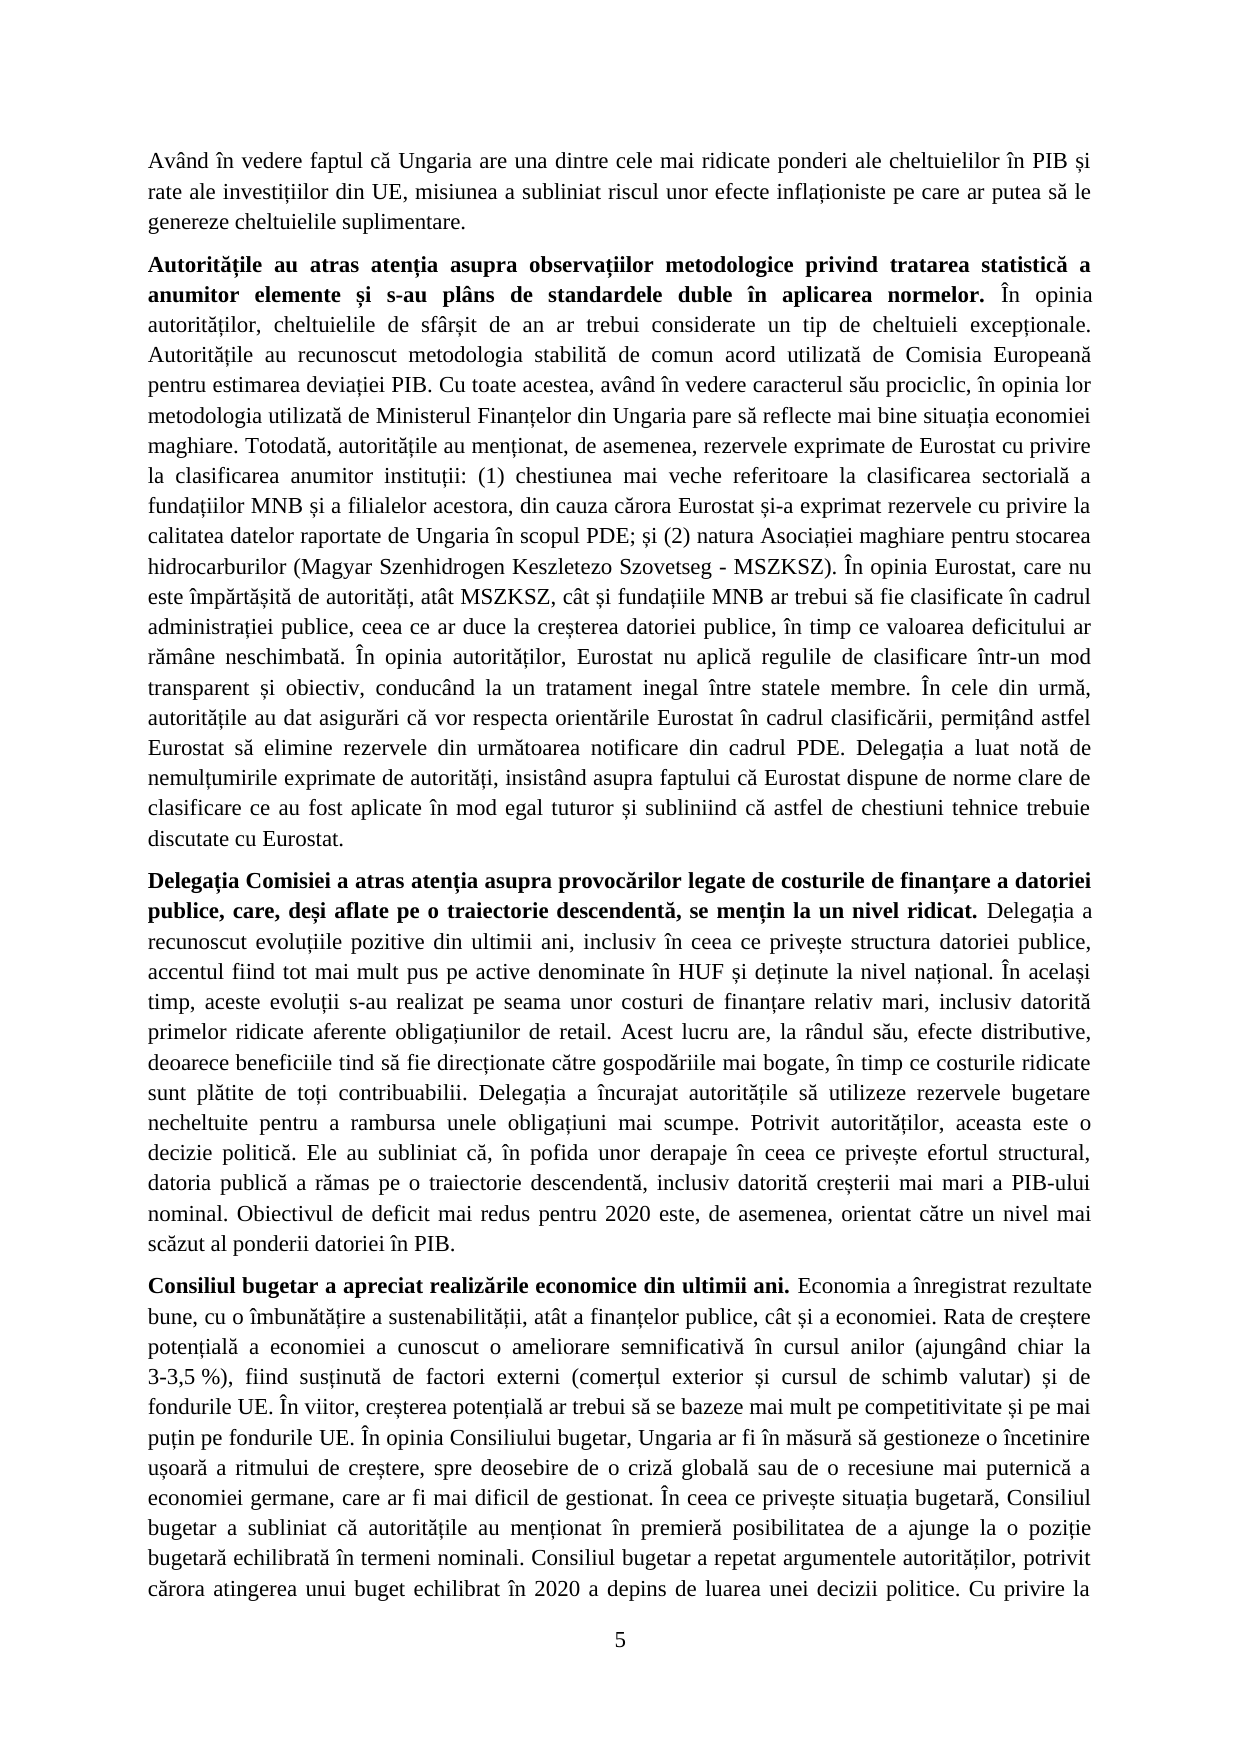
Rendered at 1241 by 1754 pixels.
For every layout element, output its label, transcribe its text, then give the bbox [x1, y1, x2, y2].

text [148, 148, 1093, 234]
text Autoritățile au atras atenția asupra observațiilor metodologice privind tratarea statistică a anumitor elemente și s-au plâns de standardele duble în aplicarea normelor. În opinia autorităților, cheltuielile de sfârșit de an ar trebui considerate un tip de cheltuieli excepționale. Autoritățile au recunoscut metodologia stabilită de comun acord utilizată de Comisia Europeană pentru estimarea deviației PIB. Cu toate acestea, având în vedere caracterul său prociclic, în opinia lor metodologia utilizată de Ministerul Finanțelor din Ungaria pare să reflecte mai bine situația economiei maghiare. Totodată, autoritățile au menționat, de asemenea, rezervele exprimate de Eurostat cu privire la clasificarea anumitor instituții: (1) chestiunea mai veche referitoare la clasificarea sectorială a fundațiilor MNB și a filialelor acestora, din cauza cărora Eurostat și-a exprimat rezervele cu privire la calitatea datelor raportate de Ungaria în scopul PDE; și (2) natura Asociației maghiare pentru stocarea hidrocarburilor (Magyar Szenhidrogen Keszletezo Szovetseg - MSZKSZ). În opinia Eurostat, care nu este împărtășită de autorități, atât MSZKSZ, cât și fundațiile MNB ar trebui să fie clasificate în cadrul administrației publice, ceea ce ar duce la creșterea datoriei publice, în timp ce valoarea deficitului ar rămâne neschimbată. În opinia autorităților, Eurostat nu aplică regulile de clasificare într-un mod transparent și obiectiv, conducând la un tratament inegal între statele membre. În cele din urmă, autoritățile au dat asigurări că vor respecta orientările Eurostat în cadrul clasificării, permițând astfel Eurostat să elimine rezervele din următoarea notificare din cadrul PDE. Delegația a luat notă de nemulțumirile exprimate de autorități, insistând asupra faptului că Eurostat dispune de norme clare de clasificare ce au fost aplicate în mod egal tuturor și subliniind că astfel de chestiuni tehnice trebuie discutate cu Eurostat. [148, 251, 1093, 851]
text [148, 1273, 1093, 1601]
text Delegația Comisiei a atras atenția asupra provocărilor legate de costurile de finanțare a datoriei publice, care, deși aflate pe o traiectorie descendentă, se mențin la un nivel ridicat. Delegația a recunoscut evoluțiile pozitive din ultimii ani, inclusiv în ceea ce privește structura datoriei publice, accentul fiind tot mai mult pus pe active denominate în HUF și deținute la nivel național. În același timp, aceste evoluții s-au realizat pe seama unor costuri de finanțare relativ mari, inclusiv datorită primelor ridicate aferente obligațiunilor de retail. Acest lucru are, la rândul său, efecte distributive, deoarece beneficiile tind să fie direcționate către gospodăriile mai bogate, în timp ce costurile ridicate sunt plătite de toți contribuabilii. Delegația a încurajat autoritățile să utilizeze rezervele bugetare necheltuite pentru a rambursa unele obligațiuni mai scumpe. Potrivit autorităților, aceasta este o decizie politică. Ele au subliniat că, în pofida unor derapaje în ceea ce privește efortul structural, datoria publică a rămas pe o traiectorie descendentă, inclusiv datorită creșterii mai mari a PIB-ului nominal. Obiectivul de deficit mai redus pentru 2020 este, de asemenea, orientat către un nivel mai scăzut al ponderii datoriei în PIB. [148, 867, 1093, 1256]
